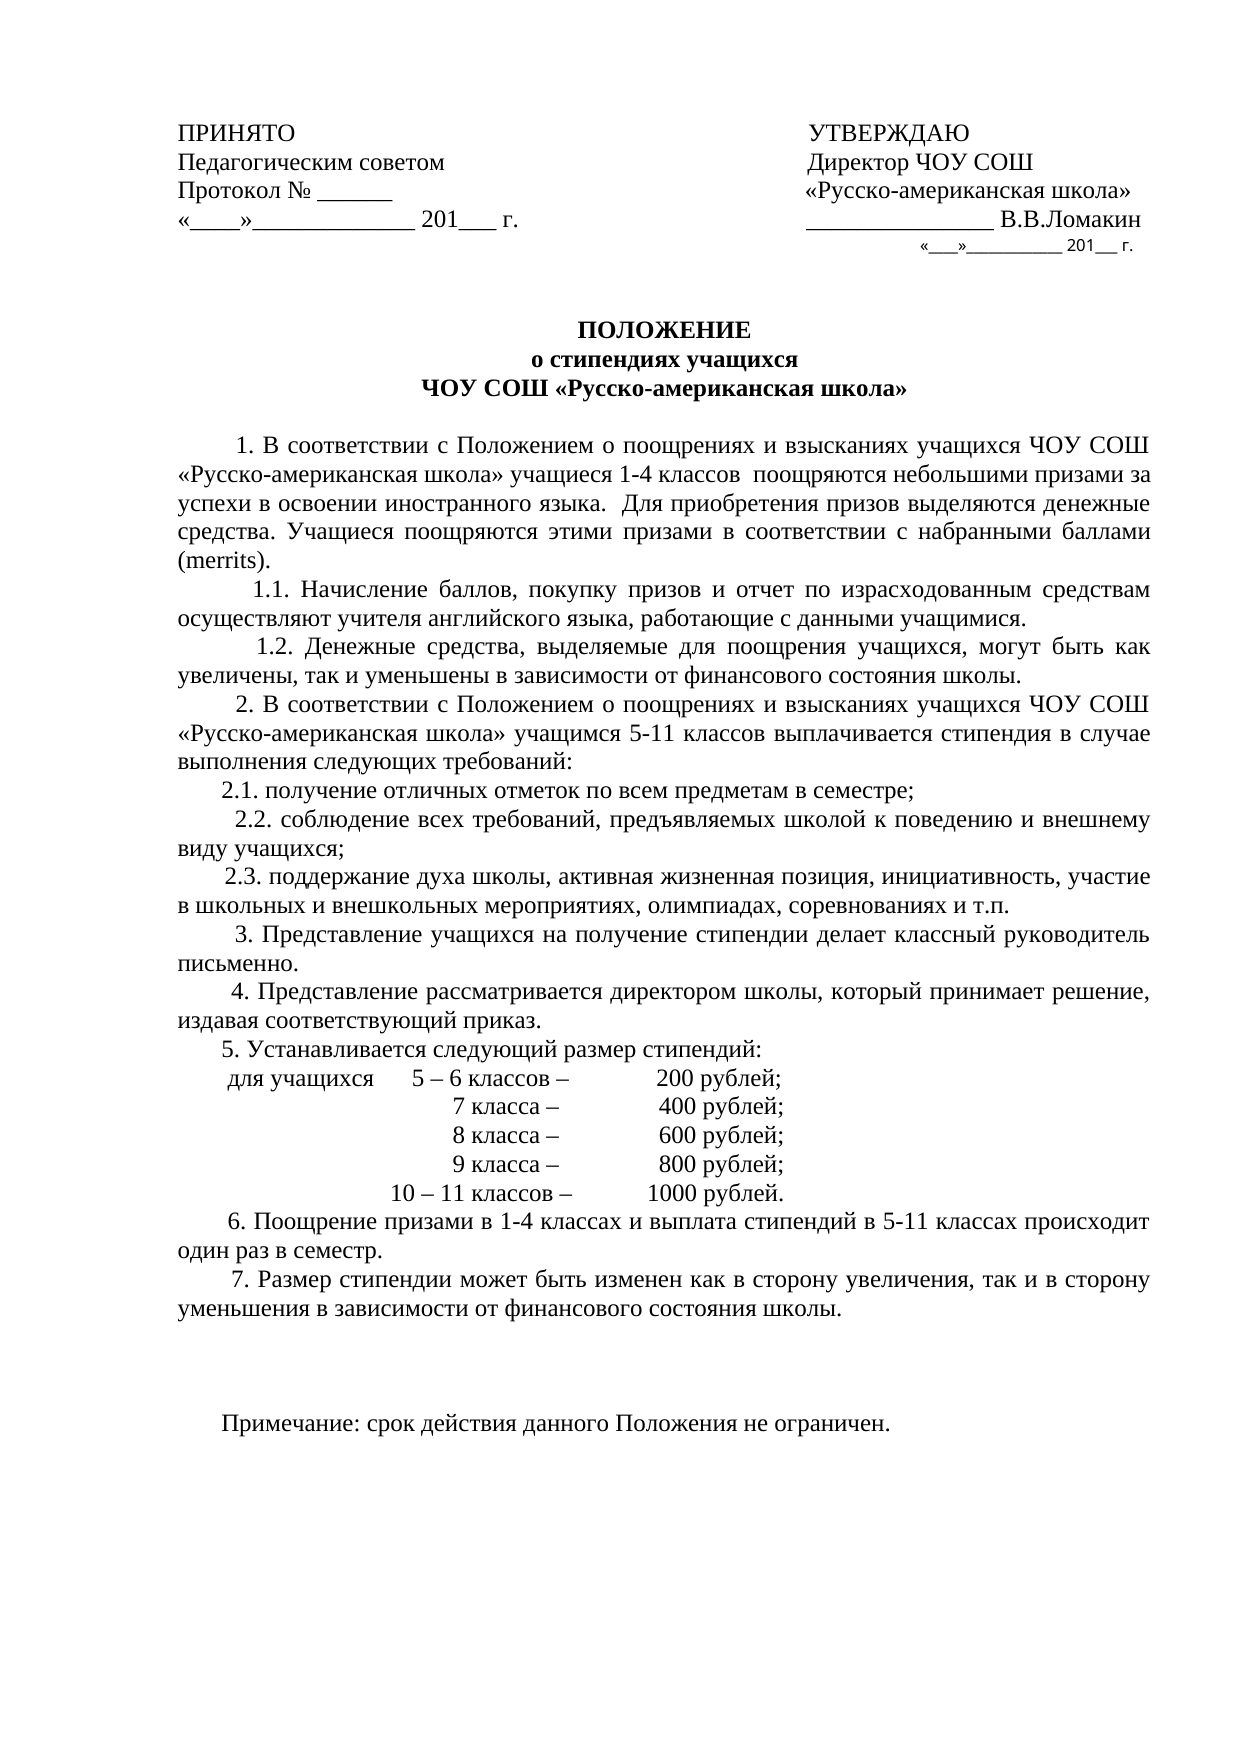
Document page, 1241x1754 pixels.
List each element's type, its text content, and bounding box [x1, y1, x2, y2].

text Педагогическим советом Директор ЧОУ СОШ [177, 147, 1152, 176]
text 6. Поощрение призами в 1-4 классах и выплата стипендий в 5-11 классах происходит один раз в семестр. [177, 1206, 1152, 1264]
text 7 класса – 400 рублей; [177, 1091, 1152, 1120]
text 1.1. Начисление баллов, покупку призов и отчет по израсходованным средствам осуществляют учителя английского языка, работающие с данными учащимися. [177, 574, 1152, 631]
text 2.1. получение отличных отметок по всем предметам в семестре; [177, 775, 1152, 804]
text 1. В соответствии с Положением о поощрениях и взысканиях учащихся ЧОУ СОШ «Русско-американская школа» учащиеся 1-4 классов поощряются небольшими призами за успехи в освоении иностранного языка. Для приобретения призов выделяются денежные средства. Учащиеся поощряются этими призами в соответствии с набранными баллами (merrits). [177, 430, 1152, 574]
text «____»_____________ 201___ г. [177, 233, 1152, 256]
text для учащихся 5 – 6 классов – 200 рублей; [177, 1063, 1152, 1091]
text 2.3. поддержание духа школы, активная жизненная позиция, инициативность, участие в школьных и внешкольных мероприятиях, олимпиадах, соревнованиях и т.п. [177, 861, 1152, 919]
text 2. В соответствии с Положением о поощрениях и взысканиях учащихся ЧОУ СОШ «Русско-американская школа» учащимся 5-11 классов выплачивается стипендия в случае выполнения следующих требований: [177, 689, 1152, 775]
text 9 класса – 800 рублей; [177, 1149, 1152, 1178]
text 2.2. соблюдение всех требований, предъявляемых школой к поведению и внешнему виду учащихся; [177, 804, 1152, 861]
text 8 класса – 600 рублей; [177, 1120, 1152, 1149]
text 4. Представление рассматривается директором школы, который принимает решение, издавая соответствующий приказ. [177, 976, 1152, 1034]
text ПРИНЯТО УТВЕРЖДАЮ [177, 118, 1152, 147]
text Протокол № ______ «Русско-американская школа» [177, 176, 1152, 204]
text Примечание: срок действия данного Положения не ограничен. [177, 1408, 1152, 1436]
text ПОЛОЖЕНИЕ [177, 315, 1152, 344]
text о стипендиях учащихся [177, 344, 1152, 373]
text 7. Размер стипендии может быть изменен как в сторону увеличения, так и в сторону уменьшения в зависимости от финансового состояния школы. [177, 1264, 1152, 1321]
text «____»_____________ 201___ г. _______________ В.В.Ломакин [177, 204, 1152, 233]
text 10 – 11 классов – 1000 рублей. [177, 1178, 1152, 1206]
text 3. Представление учащихся на получение стипендии делает классный руководитель письменно. [177, 919, 1152, 976]
text 5. Устанавливается следующий размер стипендий: [177, 1034, 1152, 1063]
text 1.2. Денежные средства, выделяемые для поощрения учащихся, могут быть как увеличены, так и уменьшены в зависимости от финансового состояния школы. [177, 631, 1152, 689]
text ЧОУ СОШ «Русско-американская школа» [177, 373, 1152, 401]
